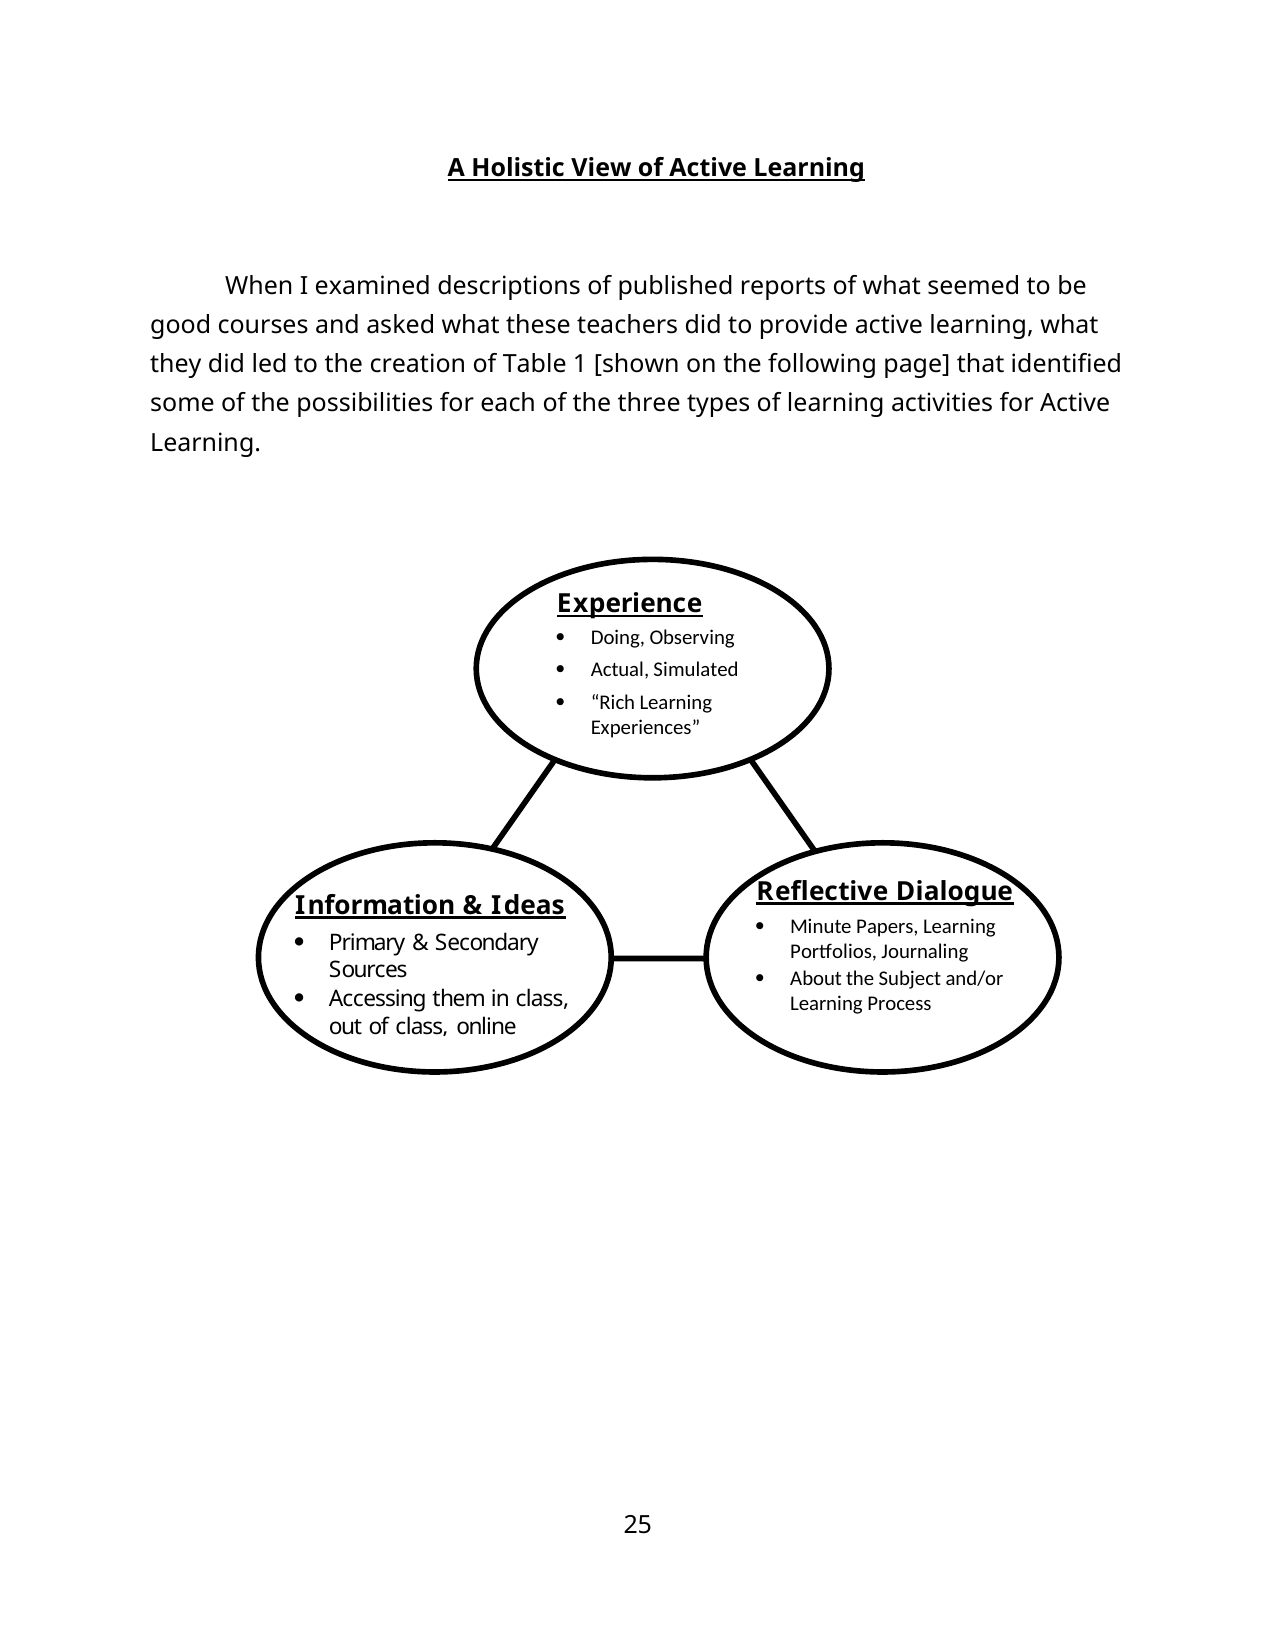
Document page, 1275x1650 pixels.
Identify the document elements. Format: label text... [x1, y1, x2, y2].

title When I examined descriptions of published reports of what seemed to be good courses and asked what these teachers did to provide active learning, what they did led to the creation of Table 1 [shown on the following page] that identified some of the possibilities for each of the three types of learning activities for Active Learning. [150, 267, 1125, 458]
title A Holistic View of Active Learning [187, 150, 1125, 184]
